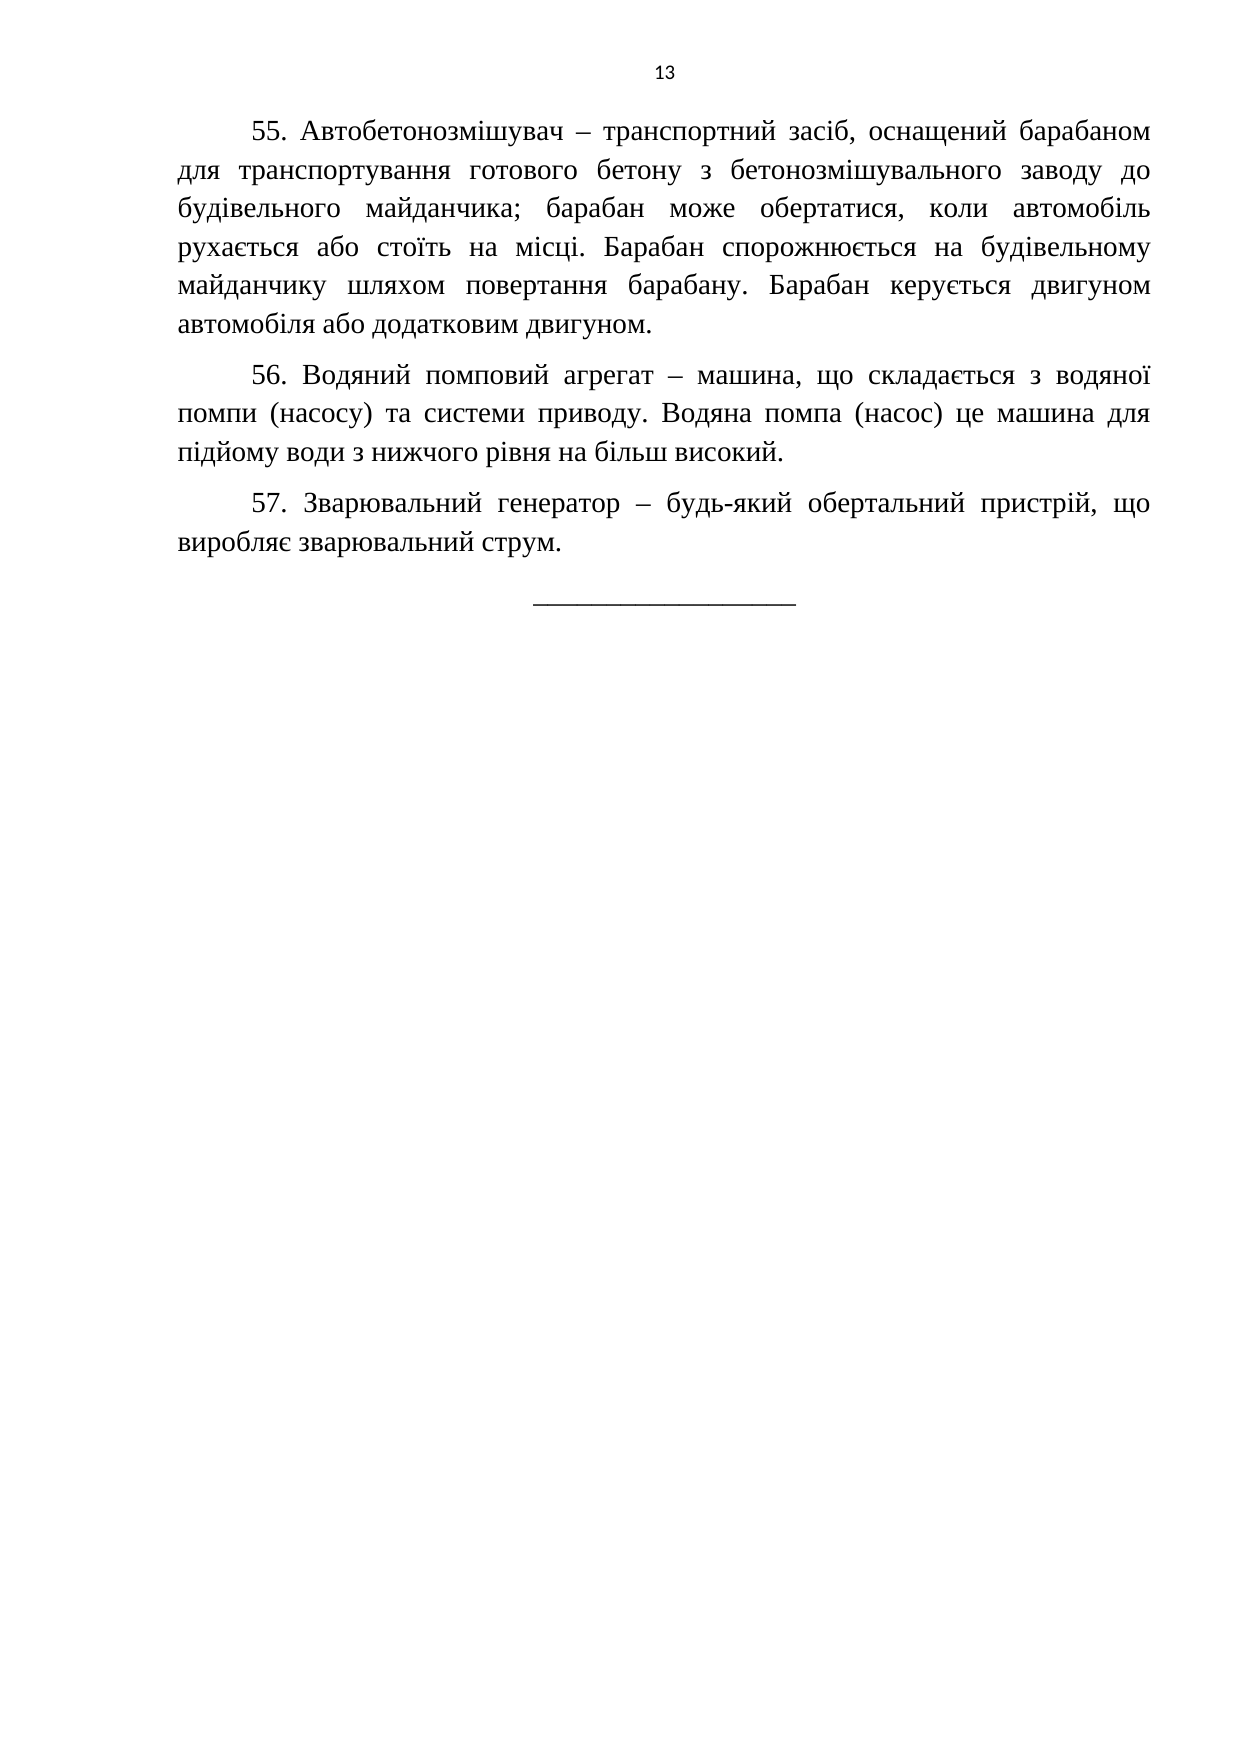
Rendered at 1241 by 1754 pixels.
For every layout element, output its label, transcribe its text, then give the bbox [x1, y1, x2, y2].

text __________________ [177, 575, 1152, 608]
text 55. Автобетонозмішувач – транспортний засіб, оснащений барабаном для транспортування готового бетону з бетонозмішувального заводу до будівельного майданчика; барабан може обертатися, коли автомобіль рухається або стоїть на місці. Барабан спорожнюється на будівельному майданчику шляхом повертання барабану. Барабан керується двигуном автомобіля або додатковим двигуном. [177, 113, 1152, 339]
text 56. Водяний помповий агрегат – машина, що складається з водяної помпи (насосу) та системи приводу. Водяна помпа (насос) це машина для підйому води з нижчого рівня на більш високий. [177, 357, 1152, 468]
text 57. Зварювальний генератор – будь-який обертальний пристрій, що виробляє зварювальний струм. [177, 485, 1152, 557]
